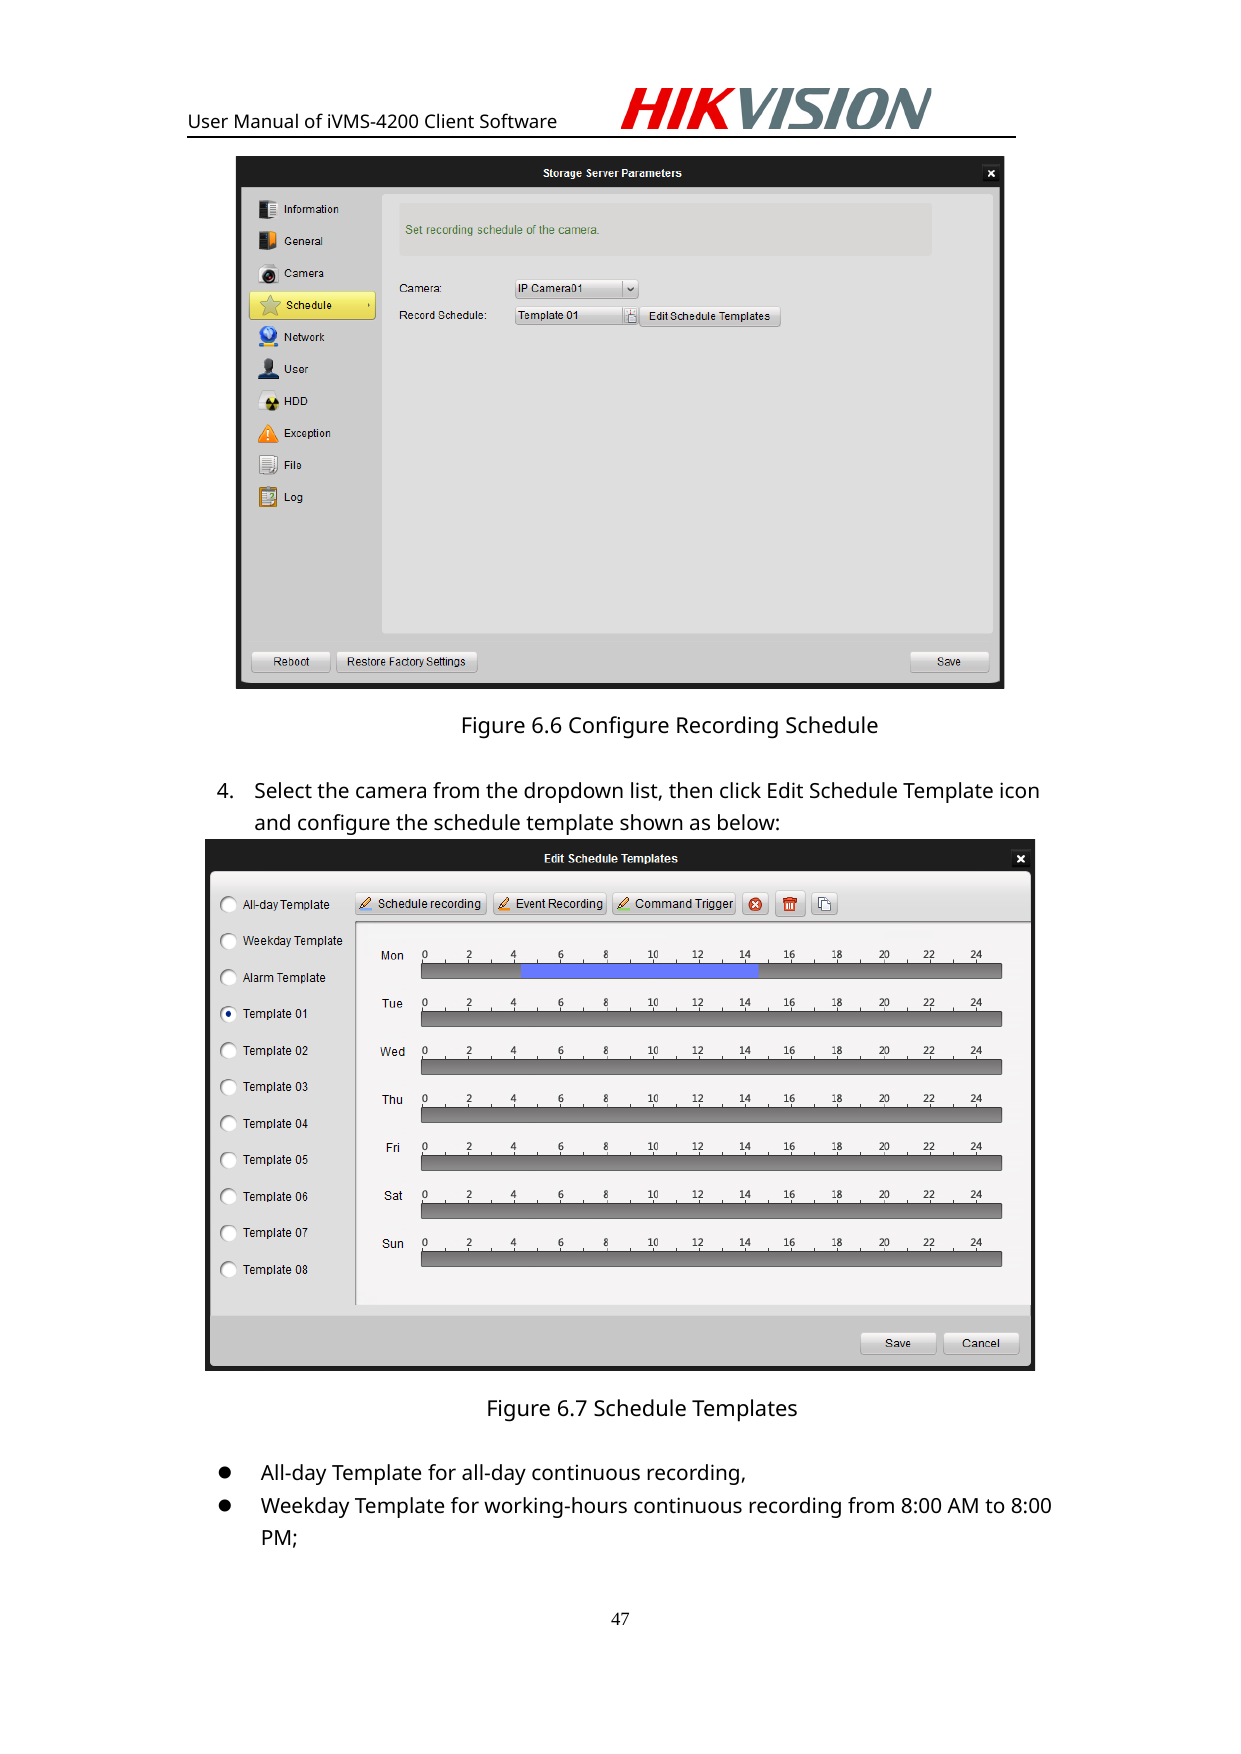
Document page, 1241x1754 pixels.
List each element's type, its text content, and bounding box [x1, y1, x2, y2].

text Figure 6.7 Schedule Templates [231, 1392, 1053, 1424]
list All-day Template for all-day continuous recording, [217, 1457, 1053, 1489]
list Select the camera from the dropdown list, then click Edit Schedule Template icon and configure the schedule template shown as below: [217, 774, 1053, 839]
list Weekday Template for working-hours continuous recording from 8:00 AM to 8:00 PM; [217, 1489, 1053, 1554]
picture [235, 156, 1005, 689]
text Figure 6.6 Configure Recording Schedule [165, 709, 1053, 742]
picture [205, 839, 1036, 1371]
